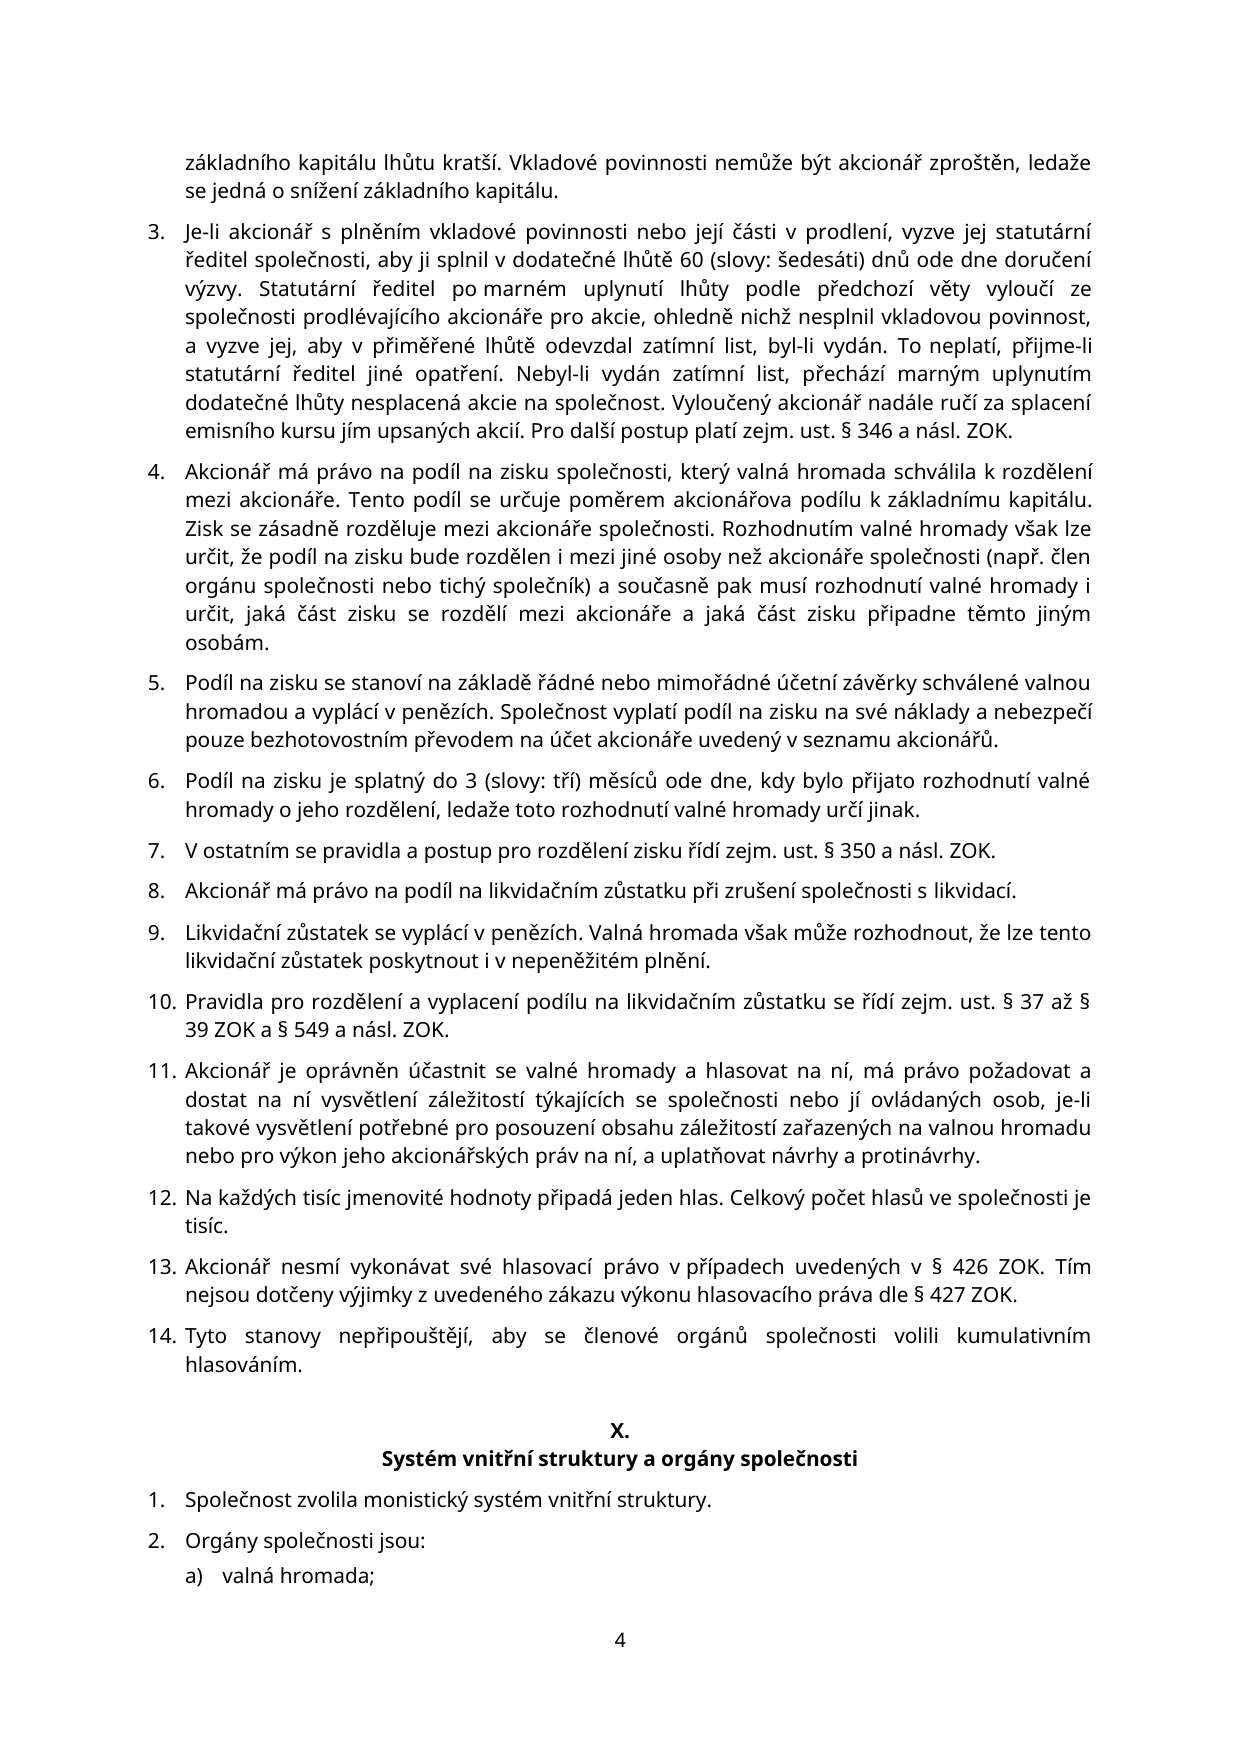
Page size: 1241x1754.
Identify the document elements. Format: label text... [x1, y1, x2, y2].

subtitle Likvidační zůstatek se vyplácí v penězích. Valná hromada však může rozhodnout, že lze tento likvidační zůstatek poskytnout i v nepeněžitém plnění. [148, 918, 1093, 974]
text Systém vnitřní struktury a orgány společnosti [148, 1444, 1093, 1473]
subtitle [148, 148, 1093, 204]
subtitle valná hromada; [185, 1561, 1093, 1589]
subtitle Akcionář nesmí vykonávat své hlasovací právo v případech uvedených v § 426 ZOK. Tím nejsou dotčeny výjimky z uvedeného zákazu výkonu hlasovacího práva dle § 427 ZOK. [148, 1252, 1093, 1309]
subtitle Akcionář má právo na podíl na likvidačním zůstatku při zrušení společnosti s likvidací. [148, 877, 1093, 905]
subtitle V ostatním se pravidla a postup pro rozdělení zisku řídí zejm. ust. § 350 a násl. ZOK. [148, 836, 1093, 864]
subtitle Orgány společnosti jsou: [148, 1526, 1093, 1554]
subtitle Podíl na zisku se stanoví na základě řádné nebo mimořádné účetní závěrky schválené valnou hromadou a vyplácí v penězích. Společnost vyplatí podíl na zisku na své náklady a nebezpečí pouze bezhotovostním převodem na účet akcionáře uvedený v seznamu akcionářů. [148, 668, 1093, 754]
subtitle Akcionář má právo na podíl na zisku společnosti, který valná hromada schválila k rozdělení mezi akcionáře. Tento podíl se určuje poměrem akcionářova podílu k základnímu kapitálu. Zisk se zásadně rozděluje mezi akcionáře společnosti. Rozhodnutím valné hromady však lze určit, že podíl na zisku bude rozdělen i mezi jiné osoby než akcionáře společnosti (např. člen orgánu společnosti nebo tichý společník) a současně pak musí rozhodnutí valné hromady i určit, jaká část zisku se rozdělí mezi akcionáře a jaká část zisku připadne těmto jiným osobám. [148, 457, 1093, 656]
subtitle Tyto stanovy nepřipouštějí, aby se členové orgánů společnosti volili kumulativním hlasováním. [148, 1321, 1093, 1378]
subtitle Akcionář je oprávněn účastnit se valné hromady a hlasovat na ní, má právo požadovat a dostat na ní vysvětlení záležitostí týkajících se společnosti nebo jí ovládaných osob, je-li takové vysvětlení potřebné pro posouzení obsahu záležitostí zařazených na valnou hromadu nebo pro výkon jeho akcionářských práv na ní, a uplatňovat návrhy a protinávrhy. [148, 1056, 1093, 1170]
subtitle Podíl na zisku je splatný do 3 (slovy: tří) měsíců ode dne, kdy bylo přijato rozhodnutí valné hromady o jeho rozdělení, ledaže toto rozhodnutí valné hromady určí jinak. [148, 766, 1093, 823]
subtitle Společnost zvolila monistický systém vnitřní struktury. [148, 1485, 1093, 1513]
subtitle Pravidla pro rozdělení a vyplacení podílu na likvidačním zůstatku se řídí zejm. ust. § 37 až § 39 ZOK a § 549 a násl. ZOK. [148, 987, 1093, 1044]
text X. [148, 1416, 1093, 1444]
subtitle Je-li akcionář s plněním vkladové povinnosti nebo její části v prodlení, vyzve jej statutární ředitel společnosti, aby ji splnil v dodatečné lhůtě 60 (slovy: šedesáti) dnů ode dne doručení výzvy. Statutární ředitel po marném uplynutí lhůty podle předchozí věty vyloučí ze společnosti prodlévajícího akcionáře pro akcie, ohledně nichž nesplnil vkladovou povinnost, a vyzve jej, aby v přiměřené lhůtě odevzdal zatímní list, byl-li vydán. To neplatí, přijme-li statutární ředitel jiné opatření. Nebyl-li vydán zatímní list, přechází marným uplynutím dodatečné lhůty nesplacená akcie na společnost. Vyloučený akcionář nadále ručí za splacení emisního kursu jím upsaných akcií. Pro další postup platí zejm. ust. § 346 a násl. ZOK. [148, 217, 1093, 444]
subtitle Na každých tisíc jmenovité hodnoty připadá jeden hlas. Celkový počet hlasů ve společnosti je tisíc. [148, 1183, 1093, 1239]
